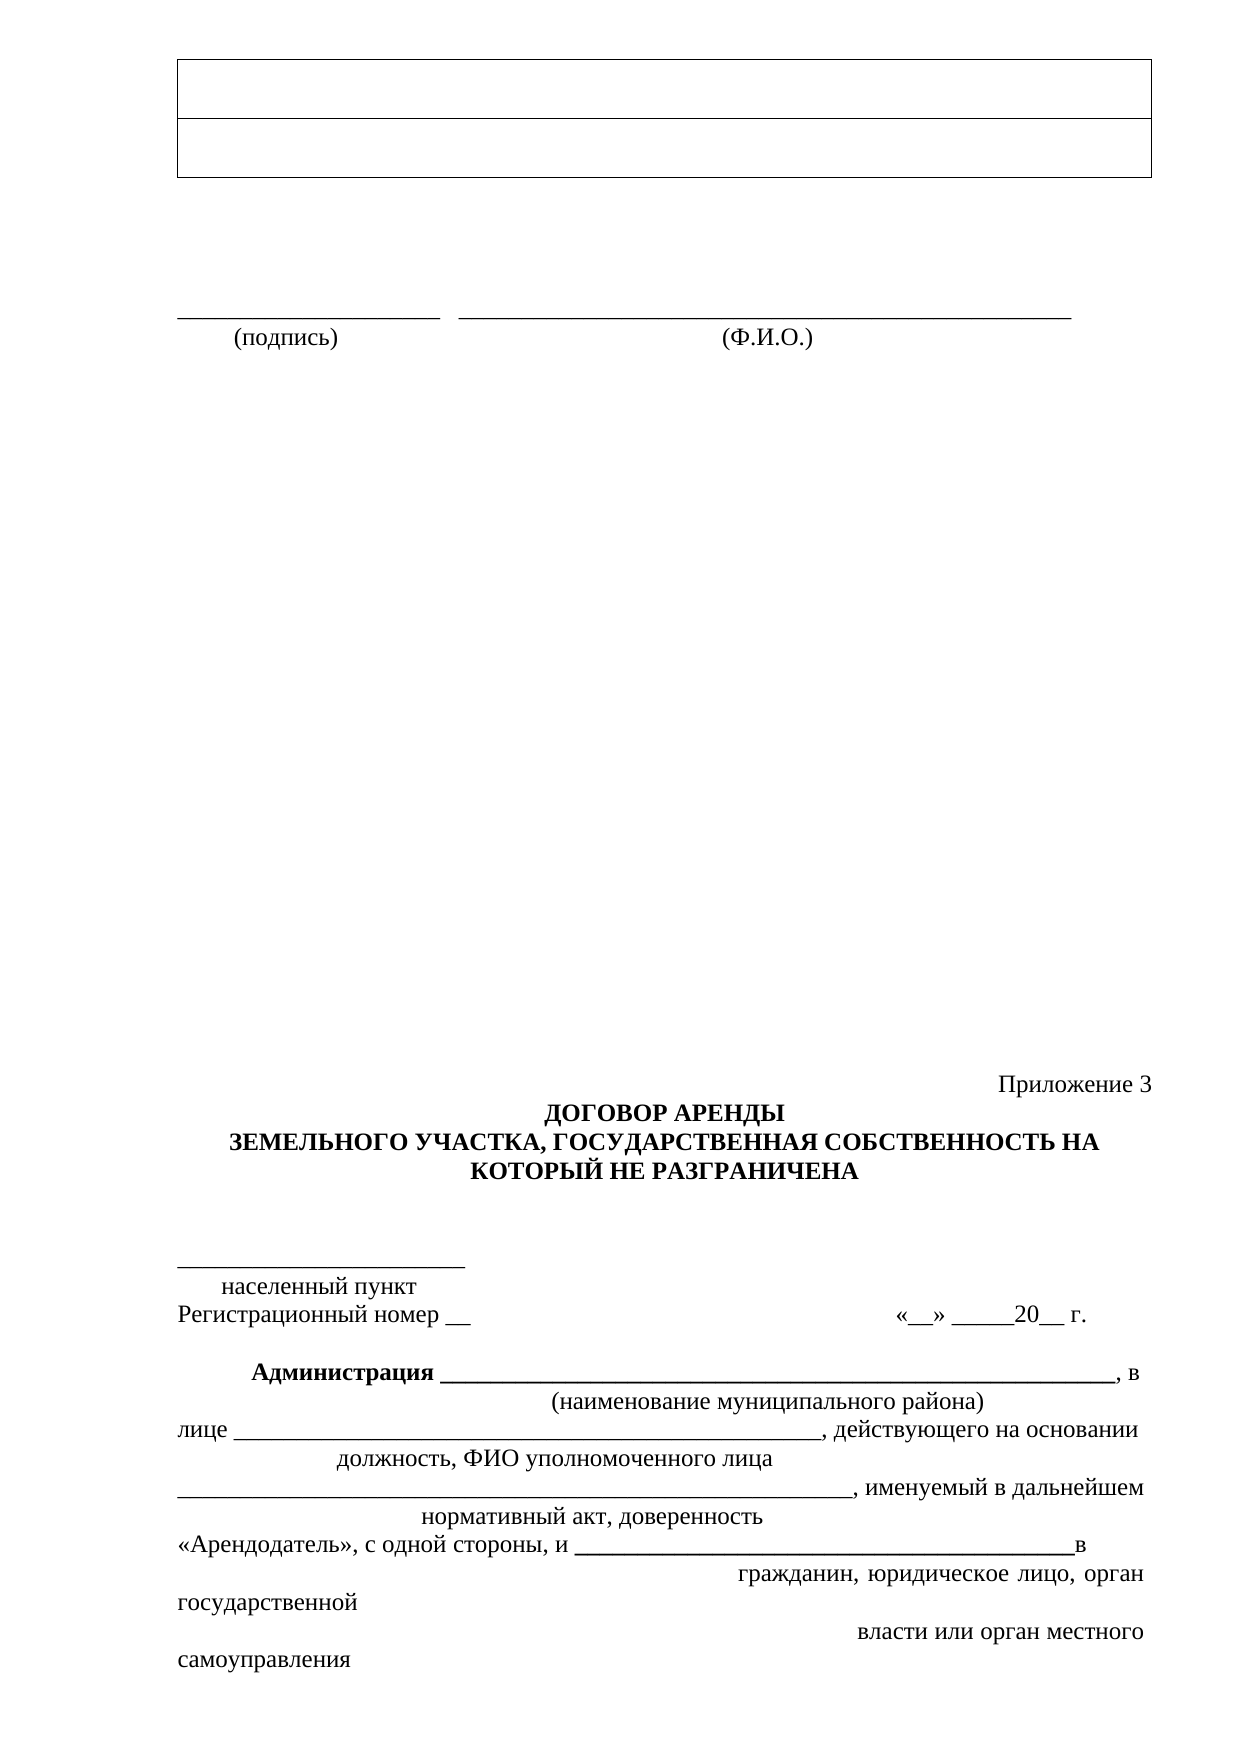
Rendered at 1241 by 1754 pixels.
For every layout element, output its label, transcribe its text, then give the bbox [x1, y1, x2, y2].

text Приложение 3 [177, 1069, 1152, 1098]
text Администрация ______________________________________________________, в [177, 1357, 1152, 1386]
text населенный пункт [177, 1271, 1152, 1299]
text _____________________ _________________________________________________ [177, 293, 1152, 322]
text нормативный акт, доверенность [177, 1501, 1152, 1529]
text ДОГОВОР АРЕНДЫ [177, 1098, 1152, 1127]
table_cell [178, 119, 1151, 177]
table_cell [178, 60, 1151, 118]
text ______________________________________________________, именуемый в дальнейшем [177, 1472, 1152, 1501]
text «Арендодатель», с одной стороны, и ________________________________________в [177, 1529, 1152, 1558]
text (подпись) (Ф.И.О.) [177, 322, 1152, 351]
text лице _______________________________________________, действующего на основании [177, 1414, 1152, 1443]
text власти или орган местного самоуправления [177, 1616, 1152, 1673]
text _______________________ [177, 1242, 1152, 1271]
text (наименование муниципального района) [177, 1386, 1152, 1414]
text ЗЕМЕЛЬНОГО УЧАСТКА, ГОСУДАРСТВЕННАЯ СОБСТВЕННОСТЬ НА КОТОРЫЙ НЕ РАЗГРАНИЧЕНА [177, 1127, 1152, 1184]
text должность, ФИО уполномоченного лица [177, 1443, 1152, 1472]
text гражданин, юридическое лицо, орган государственной [177, 1558, 1152, 1616]
text Регистрационный номер __ «__» _____20__ г. [177, 1299, 1152, 1328]
